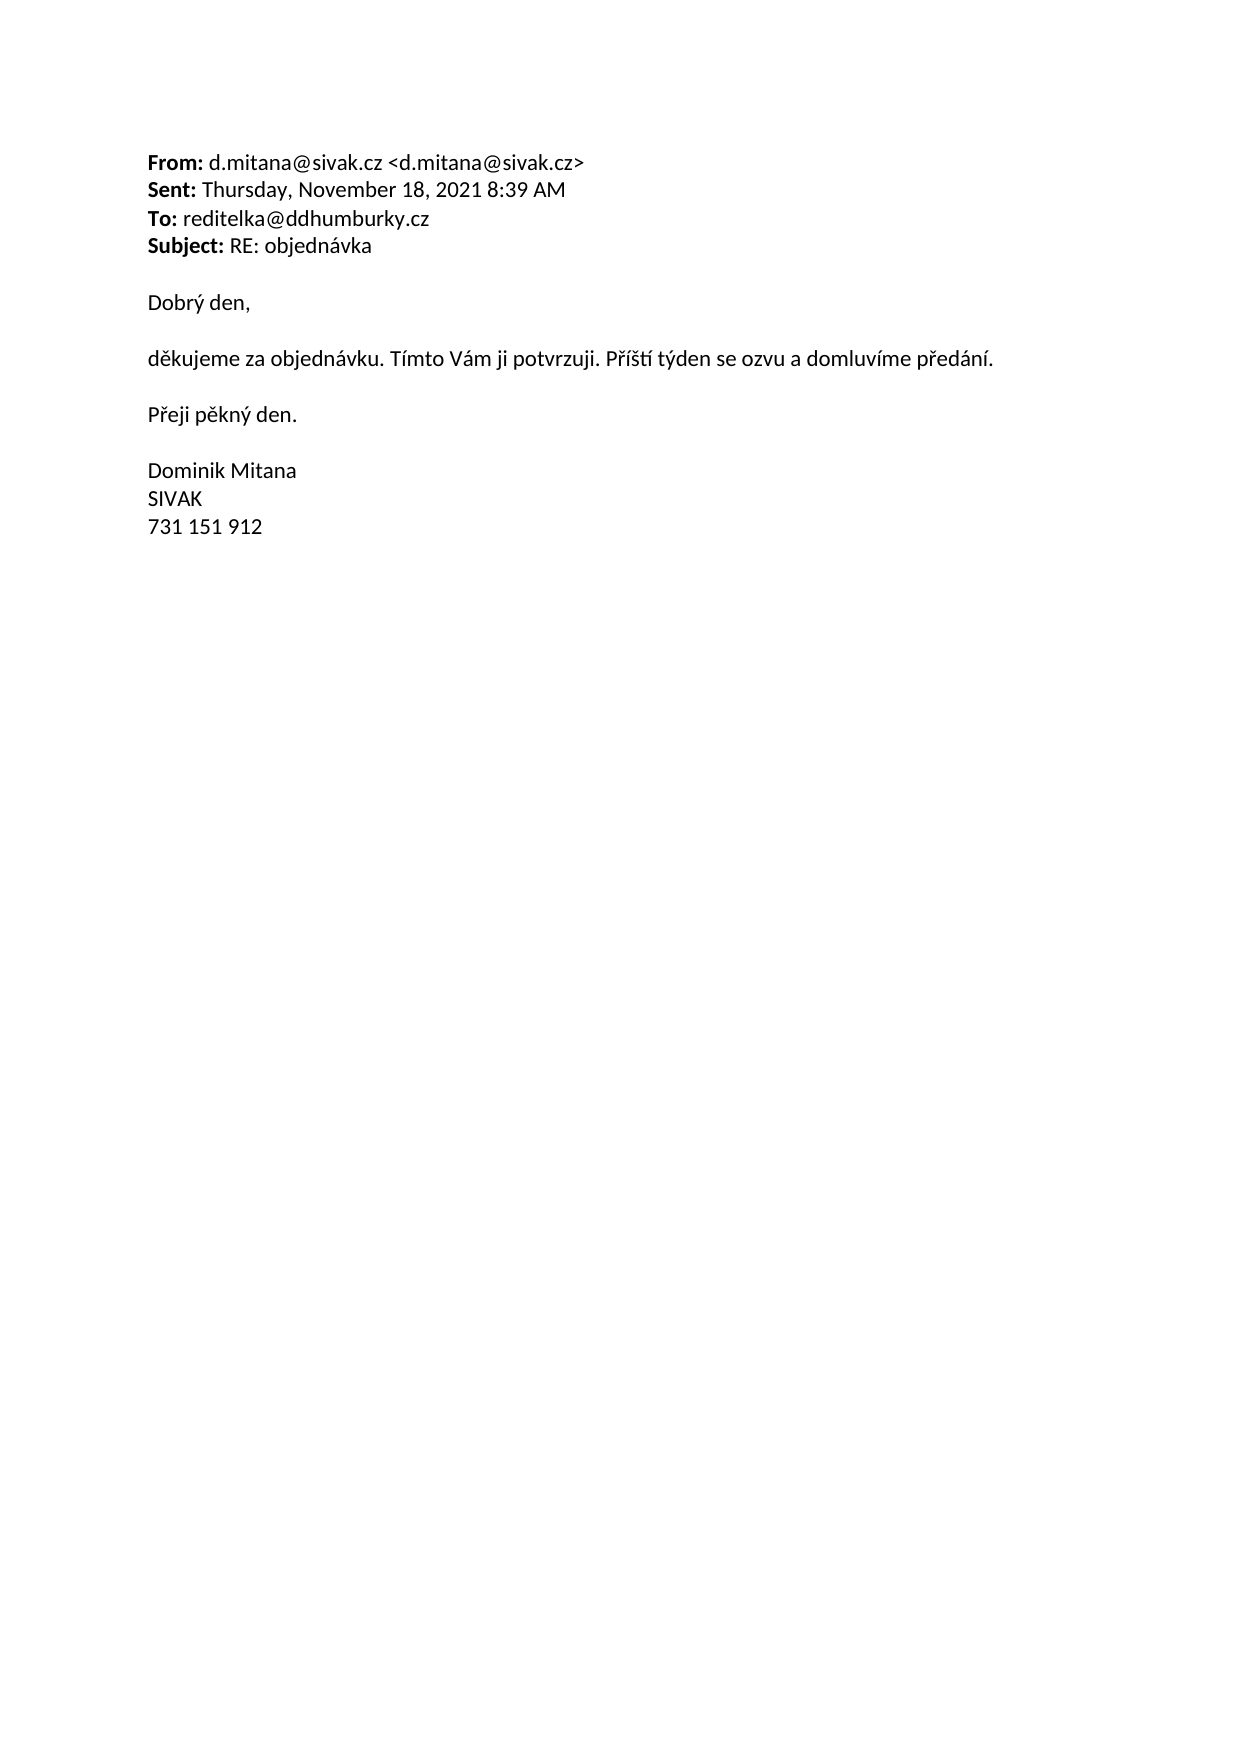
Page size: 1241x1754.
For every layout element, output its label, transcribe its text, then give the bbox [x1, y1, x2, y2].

text Dominik Mitana [148, 456, 1093, 484]
text děkujeme za objednávku. Tímto Vám ji potvrzuji. Příští týden se ozvu a domluvíme předání. [148, 344, 1093, 372]
text SIVAK [148, 484, 1093, 512]
text Přeji pěkný den. [148, 400, 1093, 428]
text From: d.mitana@sivak.cz <d.mitana@sivak.cz> Sent: Thursday, November 18, 2021 8:39 AM To: reditelka@ddhumburky.cz Subject: RE: objednávka [148, 148, 1093, 260]
text Dobrý den, [148, 288, 1093, 316]
text 731 151 912 [148, 512, 1093, 540]
